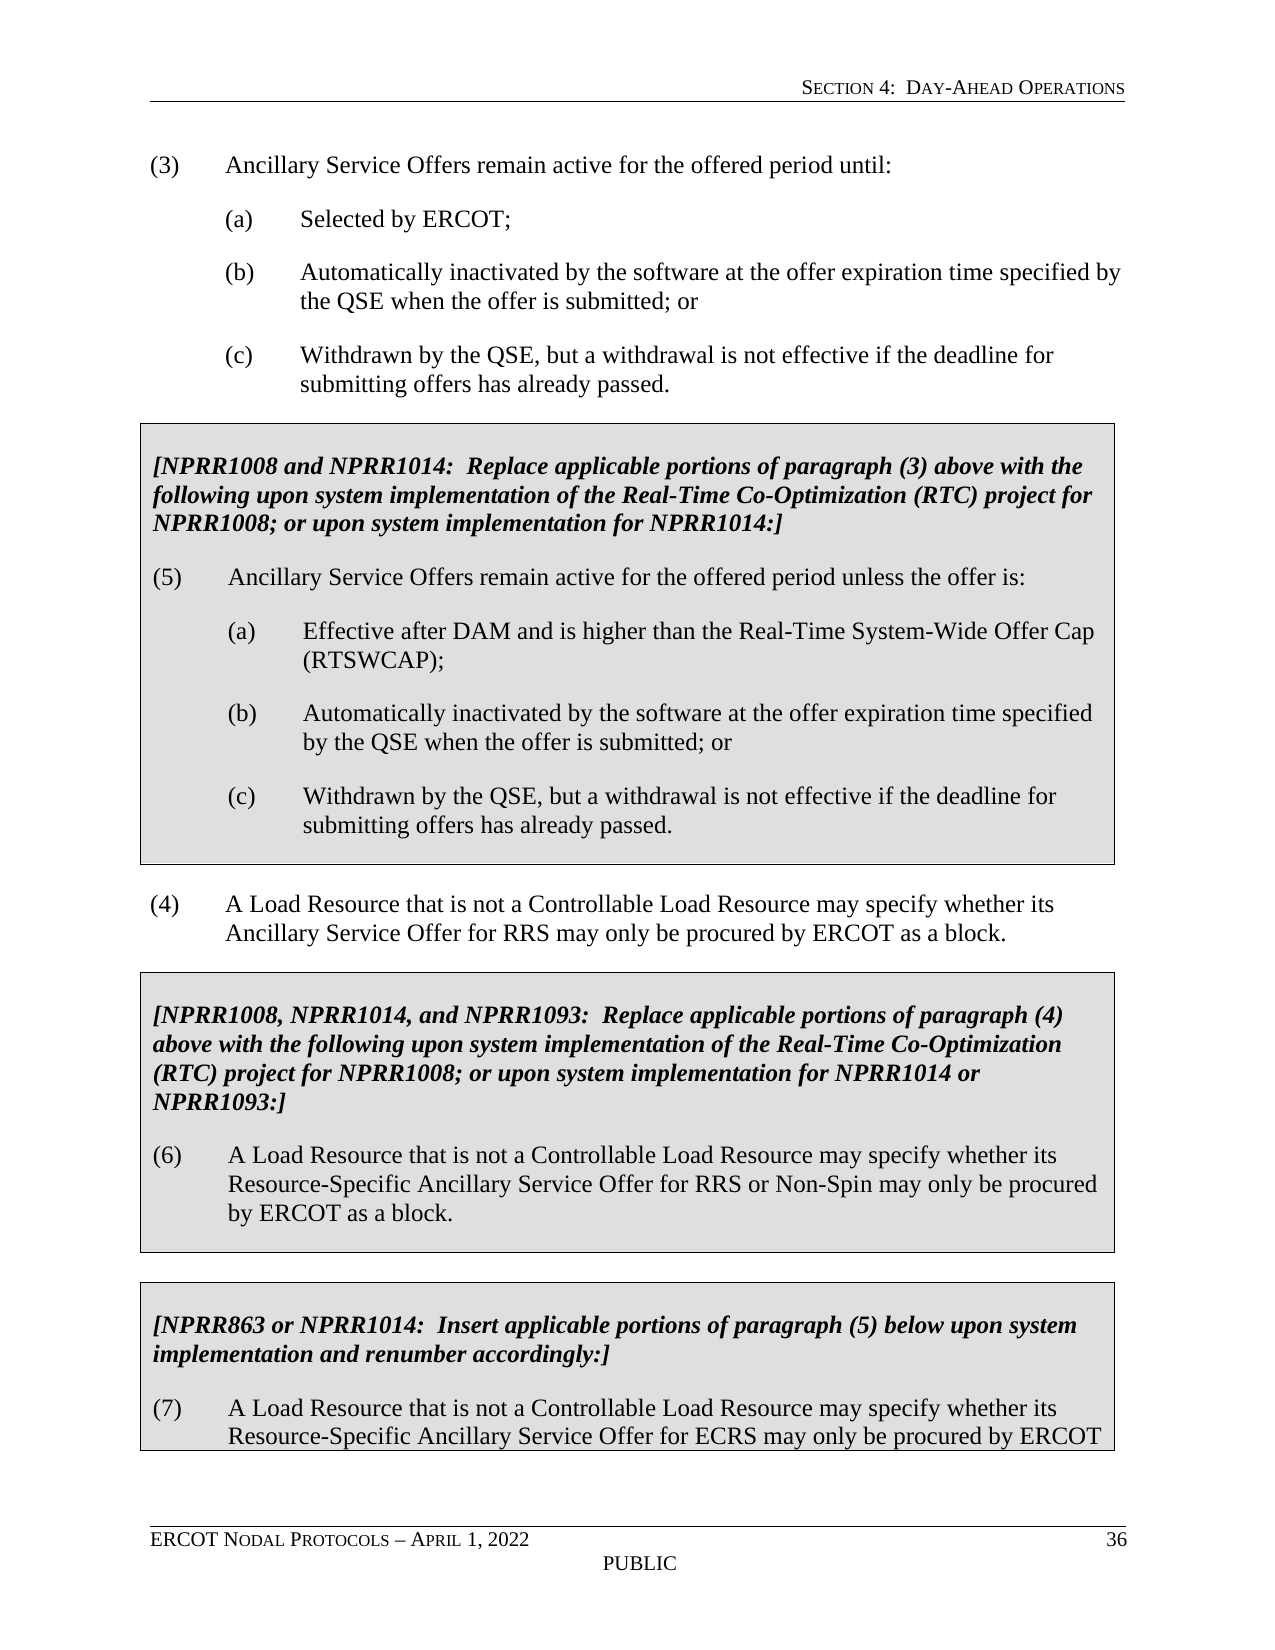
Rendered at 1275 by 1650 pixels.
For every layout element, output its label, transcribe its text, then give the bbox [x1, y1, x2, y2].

table_header [NPRR1008, NPRR1014, and NPRR1093: Replace applicable portions of paragraph (4) above with the following upon system implementation of the Real-Time Co-Optimization (RTC) project for NPRR1008; or upon system implementation for NPRR1014 or NPRR1093:] (6) A Load Resource that is not a Controllable Load Resource may specify whether its Resource-Specific Ancillary Service Offer for RRS or Non-Spin may only be procured by ERCOT as a block. [141, 973, 1114, 1252]
text (3) Ancillary Service Offers remain active for the offered period until: [150, 150, 1125, 179]
text (4) A Load Resource that is not a Controllable Load Resource may specify whether its Ancillary Service Offer for RRS may only be procured by ERCOT as a block. [150, 889, 1125, 947]
table_header [NPRR1008 and NPRR1014: Replace applicable portions of paragraph (3) above with the following upon system implementation of the Real-Time Co-Optimization (RTC) project for NPRR1008; or upon system implementation for NPRR1014:] (5) Ancillary Service Offers remain active for the offered period unless the offer is: (a) Effective after DAM and is higher than the Real-Time System-Wide Offer Cap (RTSWCAP); (b) Automatically inactivated by the software at the offer expiration time specified by the QSE when the offer is submitted; or (c) Withdrawn by the QSE, but a withdrawal is not effective if the deadline for submitting offers has already passed. [141, 424, 1114, 863]
list (b) Automatically inactivated by the software at the offer expiration time specified by the QSE when the offer is submitted; or [225, 257, 1125, 315]
list (a) Selected by ERCOT; [225, 204, 1125, 232]
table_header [141, 1283, 1114, 1450]
list (c) Withdrawn by the QSE, but a withdrawal is not effective if the deadline for submitting offers has already passed. [225, 340, 1125, 397]
